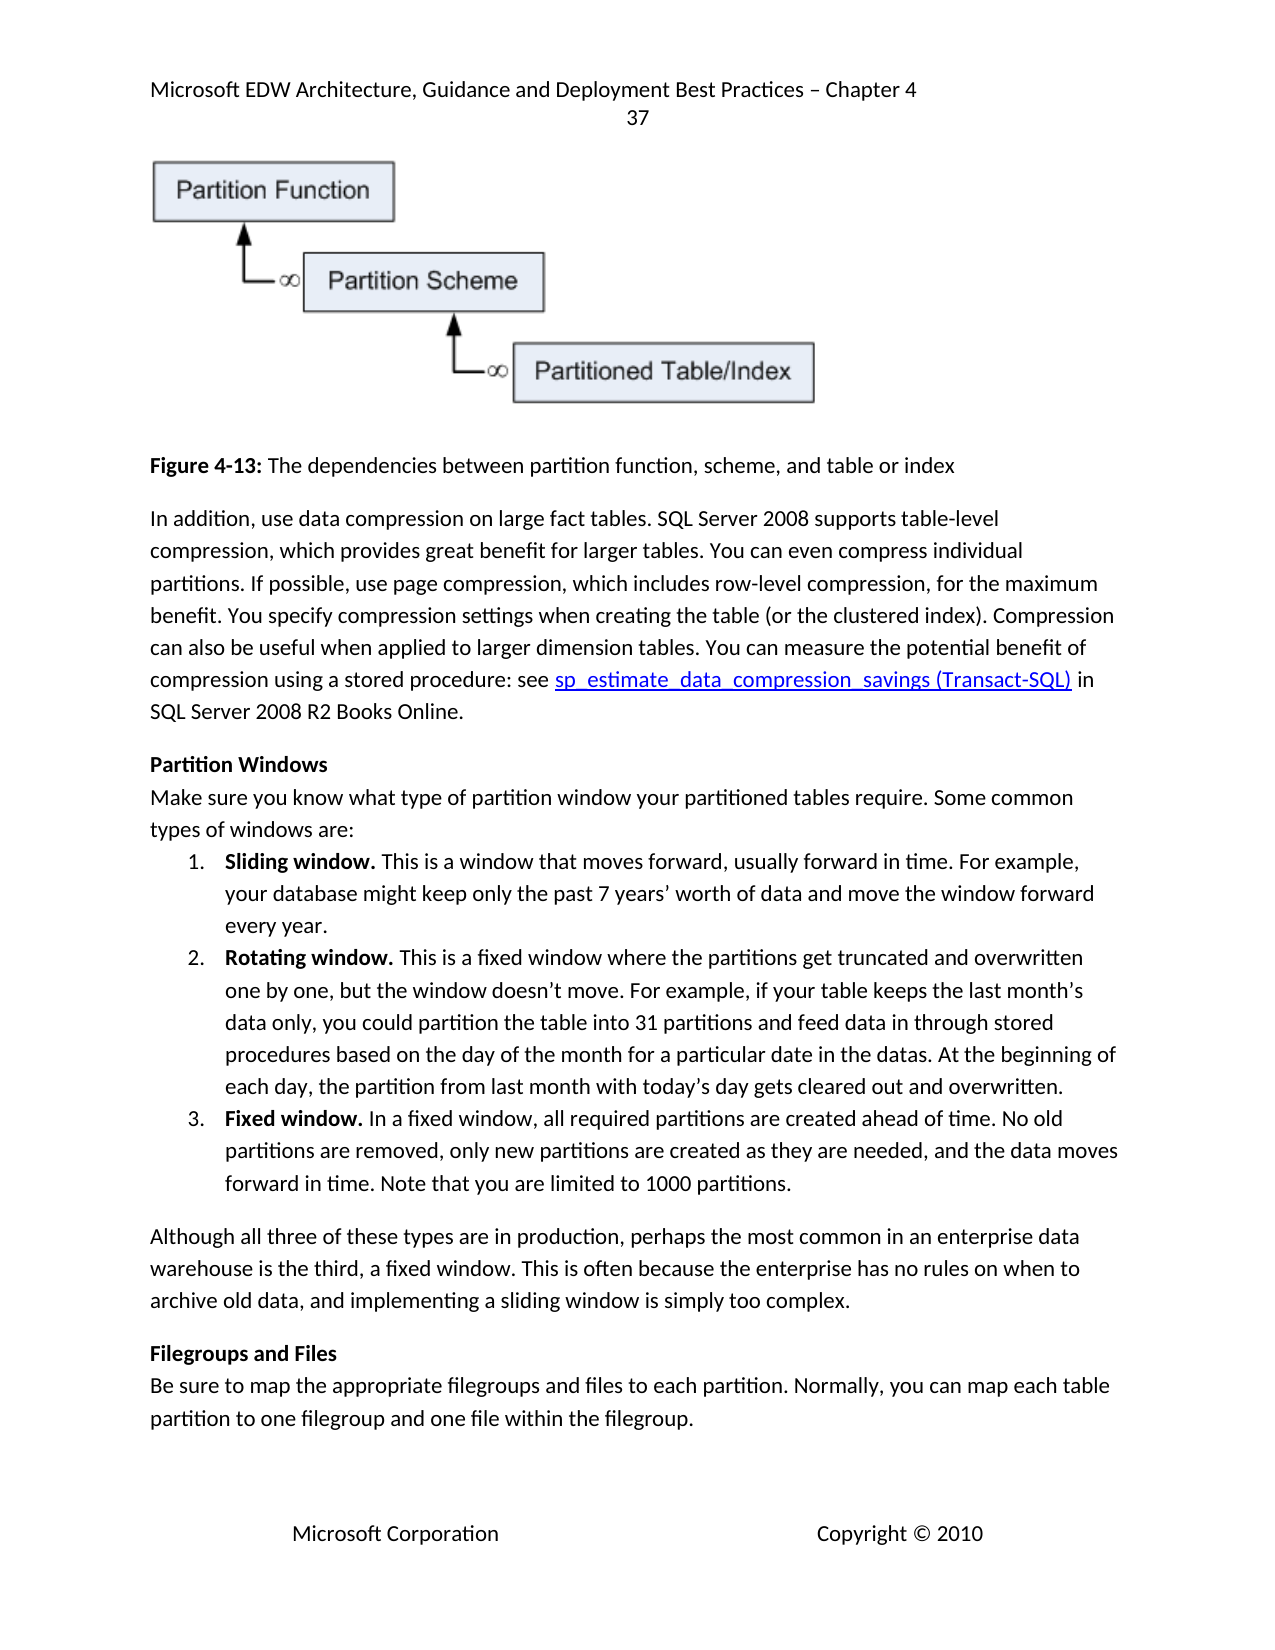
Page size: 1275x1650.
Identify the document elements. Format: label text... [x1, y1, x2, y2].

list Sliding window. This is a window that moves forward, usually forward in time. For example, your database might keep only the past 7 years’ worth of data and move the window forward every year. [187, 847, 1125, 939]
text Filegroups and Files [150, 1339, 1125, 1367]
text Be sure to map the appropriate filegroups and files to each partition. Normally, you can map each table partition to one filegroup and one file within the filegroup. [150, 1371, 1125, 1432]
text In addition, use data compression on large fact tables. SQL Server 2008 supports table-level compression, which provides great benefit for larger tables. You can even compress individual partitions. If possible, use page compression, which includes row-level compression, for the maximum benefit. You specify compression settings when creating the table (or the clustered index). Compression can also be useful when applied to larger dimension tables. You can measure the potential benefit of compression using a stored procedure: see sp_estimate_data_compression_savings (Transact-SQL) in SQL Server 2008 R2 Books Online. [150, 504, 1125, 725]
text Although all three of these types are in production, perhaps the most common in an enterprise data warehouse is the third, a fixed window. This is often because the enterprise has no rules on when to archive old data, and implementing a sliding window is simply too complex. [150, 1222, 1125, 1314]
text Make sure you know what type of partition window your partitioned tables require. Some common types of windows are: [150, 783, 1125, 843]
picture [150, 159, 839, 427]
list Rotating window. This is a fixed window where the partitions get truncated and overwritten one by one, but the window doesn’t move. For example, if your table keeps the last month’s data only, you could partition the table into 31 partitions and feed data in through stored procedures based on the day of the month for a particular date in the datas. At the beginning of each day, the partition from last month with today’s day gets cleared out and overwritten. [187, 943, 1125, 1100]
list Fixed window. In a fixed window, all required partitions are created ahead of time. No old partitions are removed, only new partitions are created as they are needed, and the data moves forward in time. Note that you are limited to 1000 partitions. [187, 1104, 1125, 1197]
text Figure 4-13: The dependencies between partition function, scheme, and table or index [150, 451, 1125, 479]
text Partition Windows [150, 750, 1125, 778]
